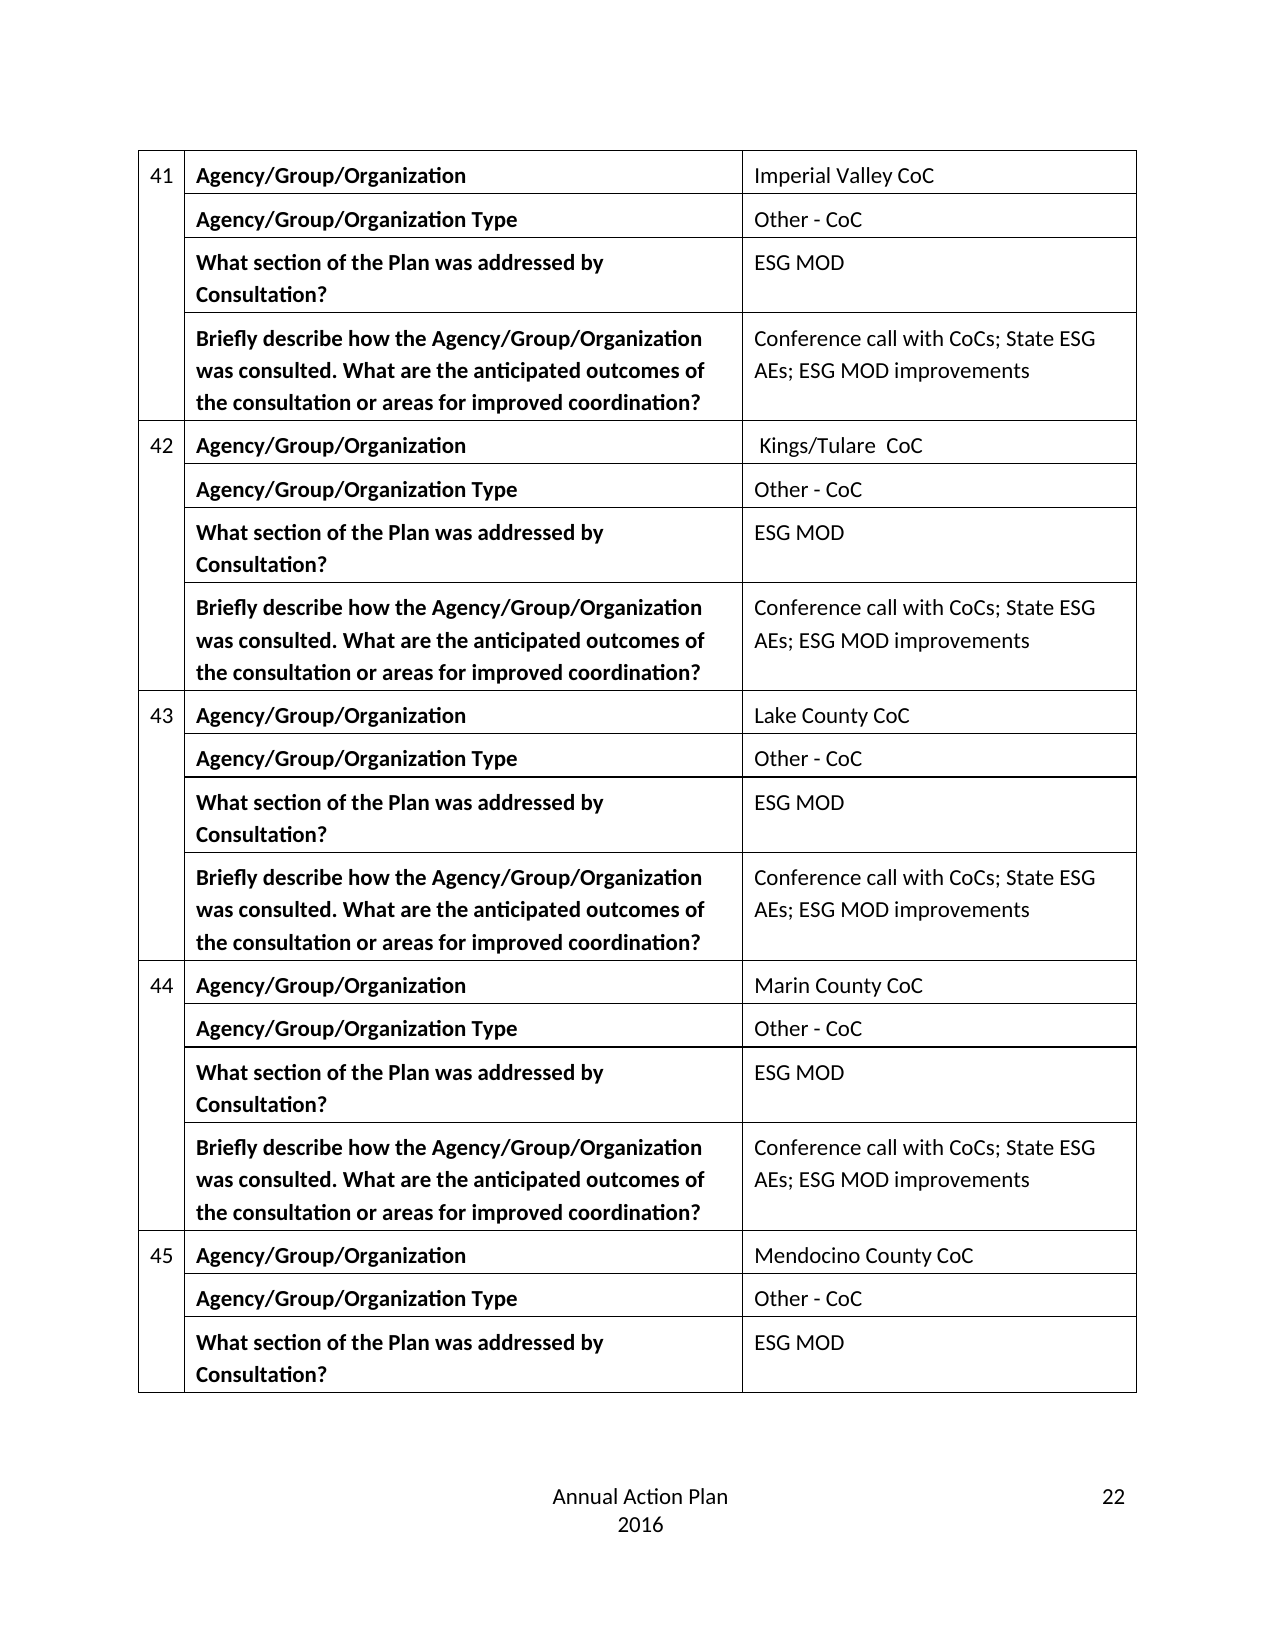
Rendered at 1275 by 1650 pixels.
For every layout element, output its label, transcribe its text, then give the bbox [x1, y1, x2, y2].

table_cell What section of the Plan was addressed by Consultation? [185, 778, 742, 852]
table_cell Agency/Group/Organization Type [185, 464, 742, 507]
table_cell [743, 313, 1136, 420]
table_cell Agency/Group/Organization [185, 151, 742, 193]
table_cell Other - CoC [743, 464, 1136, 507]
table_cell What section of the Plan was addressed by Consultation? [185, 238, 742, 312]
table_cell Other - CoC [743, 1004, 1136, 1046]
table_cell Agency/Group/Organization [185, 691, 742, 733]
table_cell 41 [139, 151, 184, 420]
table_cell Imperial Valley CoC [743, 151, 1136, 193]
table_cell ESG MOD [743, 778, 1136, 852]
table_cell Other - CoC [743, 734, 1136, 776]
table_cell Other - CoC [743, 194, 1136, 237]
table_cell Agency/Group/Organization Type [185, 1274, 742, 1316]
table_cell 45 [139, 1231, 184, 1392]
table_cell What section of the Plan was addressed by Consultation? [185, 508, 742, 582]
table_cell Marin County CoC [743, 961, 1136, 1003]
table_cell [743, 1123, 1136, 1229]
table_cell What section of the Plan was addressed by Consultation? [185, 1317, 742, 1392]
table_cell Kings/Tulare CoC [743, 421, 1136, 463]
table_cell Agency/Group/Organization [185, 1231, 742, 1273]
table_cell Agency/Group/Organization [185, 421, 742, 463]
table_cell Lake County CoC [743, 691, 1136, 733]
table_cell Conference call with CoCs; State ESG AEs; ESG MOD improvements [743, 583, 1136, 690]
table_cell ESG MOD [743, 1317, 1136, 1392]
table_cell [185, 313, 742, 420]
table_cell Other - CoC [743, 1274, 1136, 1316]
table_cell Agency/Group/Organization Type [185, 734, 742, 776]
table_cell Conference call with CoCs; State ESG AEs; ESG MOD improvements [743, 853, 1136, 960]
table_cell ESG MOD [743, 1048, 1136, 1122]
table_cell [185, 1123, 742, 1229]
table_cell Mendocino County CoC [743, 1231, 1136, 1273]
table_cell ESG MOD [743, 508, 1136, 582]
table_cell 42 [139, 421, 184, 690]
table_cell 43 [139, 691, 184, 960]
table_cell Agency/Group/Organization Type [185, 194, 742, 237]
table_cell What section of the Plan was addressed by Consultation? [185, 1048, 742, 1122]
table_cell Agency/Group/Organization [185, 961, 742, 1003]
table_cell ESG MOD [743, 238, 1136, 312]
table_cell 44 [139, 961, 184, 1229]
table_cell Agency/Group/Organization Type [185, 1004, 742, 1046]
